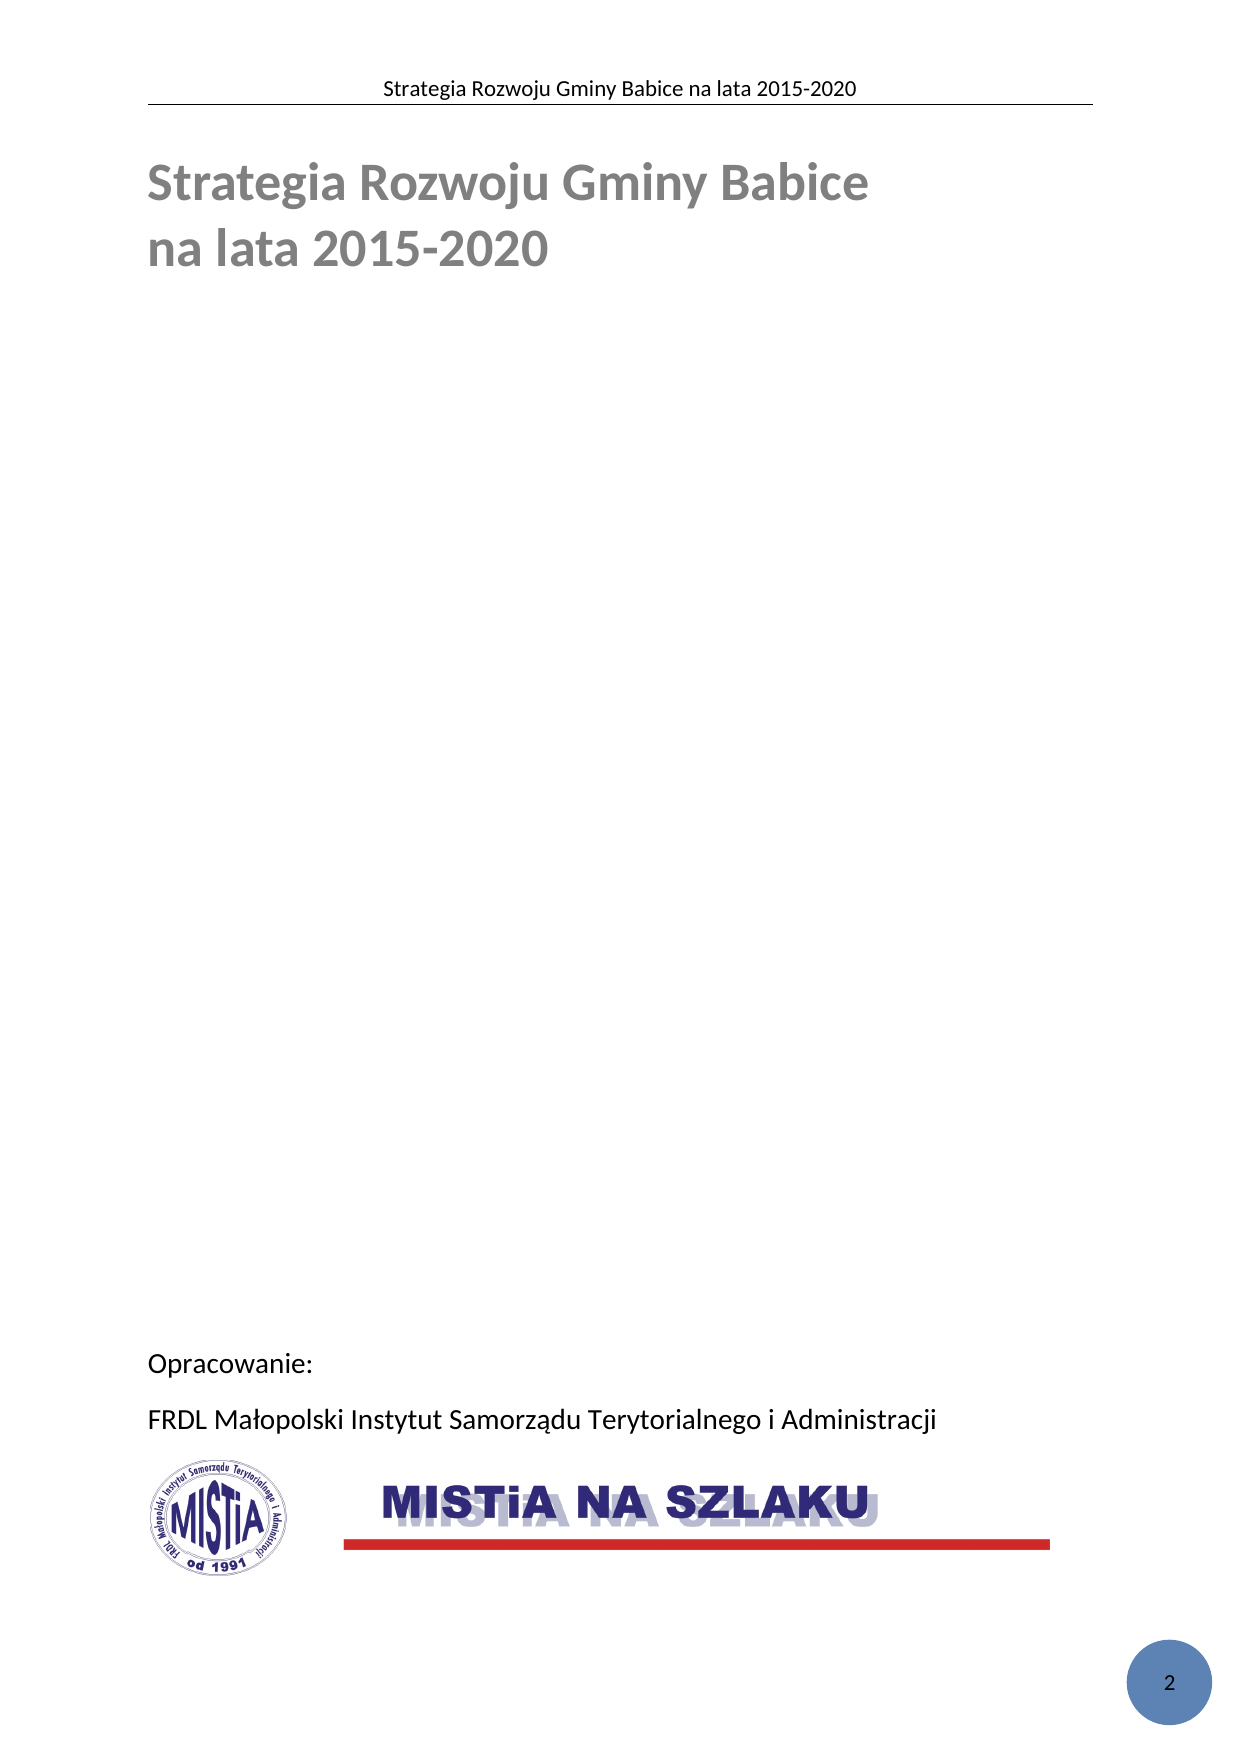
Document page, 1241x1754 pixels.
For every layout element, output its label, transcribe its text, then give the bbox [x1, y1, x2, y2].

picture [150, 1460, 1050, 1576]
text FRDL Małopolski Instytut Samorządu Terytorialnego i Administracji [148, 1401, 1093, 1437]
text Opracowanie: [148, 1345, 1093, 1380]
text Strategia Rozwoju Gminy Babice na lata 2015-2020 [148, 148, 1093, 280]
